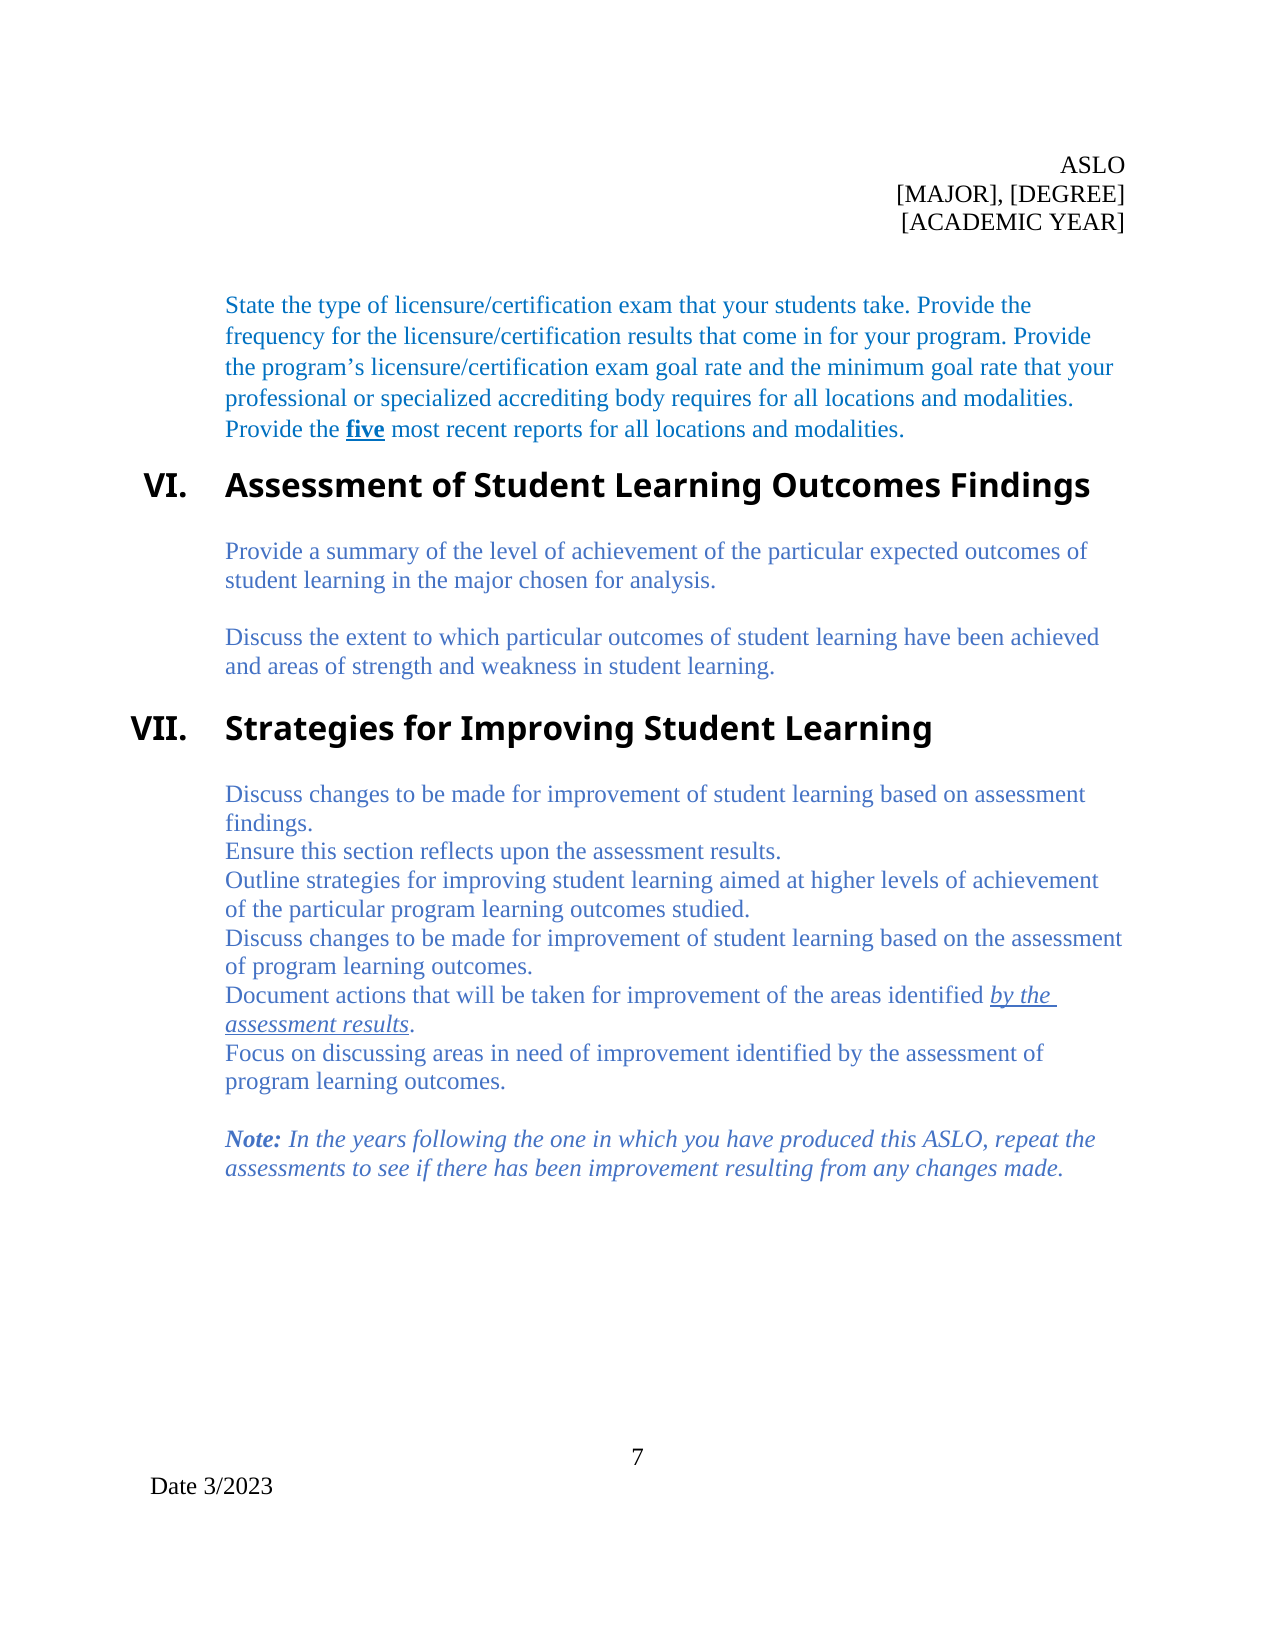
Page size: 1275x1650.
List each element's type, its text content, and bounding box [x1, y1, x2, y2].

text State the type of licensure/certification exam that your students take. Provide the frequency for the licensure/certification results that come in for your program. Provide the program’s licensure/certification exam goal rate and the minimum goal rate that your professional or specialized accrediting body requires for all locations and modalities. Provide the five most recent reports for all locations and modalities. [225, 290, 1125, 443]
text Note: In the years following the one in which you have produced this ASLO, repeat the assessments to see if there has been improvement resulting from any changes made. [225, 1124, 1125, 1181]
text Discuss changes to be made for improvement of student learning based on the assessment of program learning outcomes. [225, 923, 1125, 980]
subtitle Assessment of Student Learning Outcomes Findings [187, 462, 1125, 507]
text Discuss the extent to which particular outcomes of student learning have been achieved and areas of strength and weakness in student learning. [225, 622, 1125, 680]
text Discuss changes to be made for improvement of student learning based on assessment findings. [225, 779, 1125, 836]
text Document actions that will be taken for improvement of the areas identified by the assessment results. [225, 980, 1125, 1038]
text Ensure this section reflects upon the assessment results. [225, 836, 1125, 865]
text Outline strategies for improving student learning aimed at higher levels of achievement of the particular program learning outcomes studied. [225, 865, 1125, 923]
text Provide a summary of the level of achievement of the particular expected outcomes of student learning in the major chosen for analysis. [225, 536, 1125, 593]
text Focus on discussing areas in need of improvement identified by the assessment of program learning outcomes. [225, 1038, 1125, 1095]
subtitle Strategies for Improving Student Learning [187, 705, 1125, 750]
